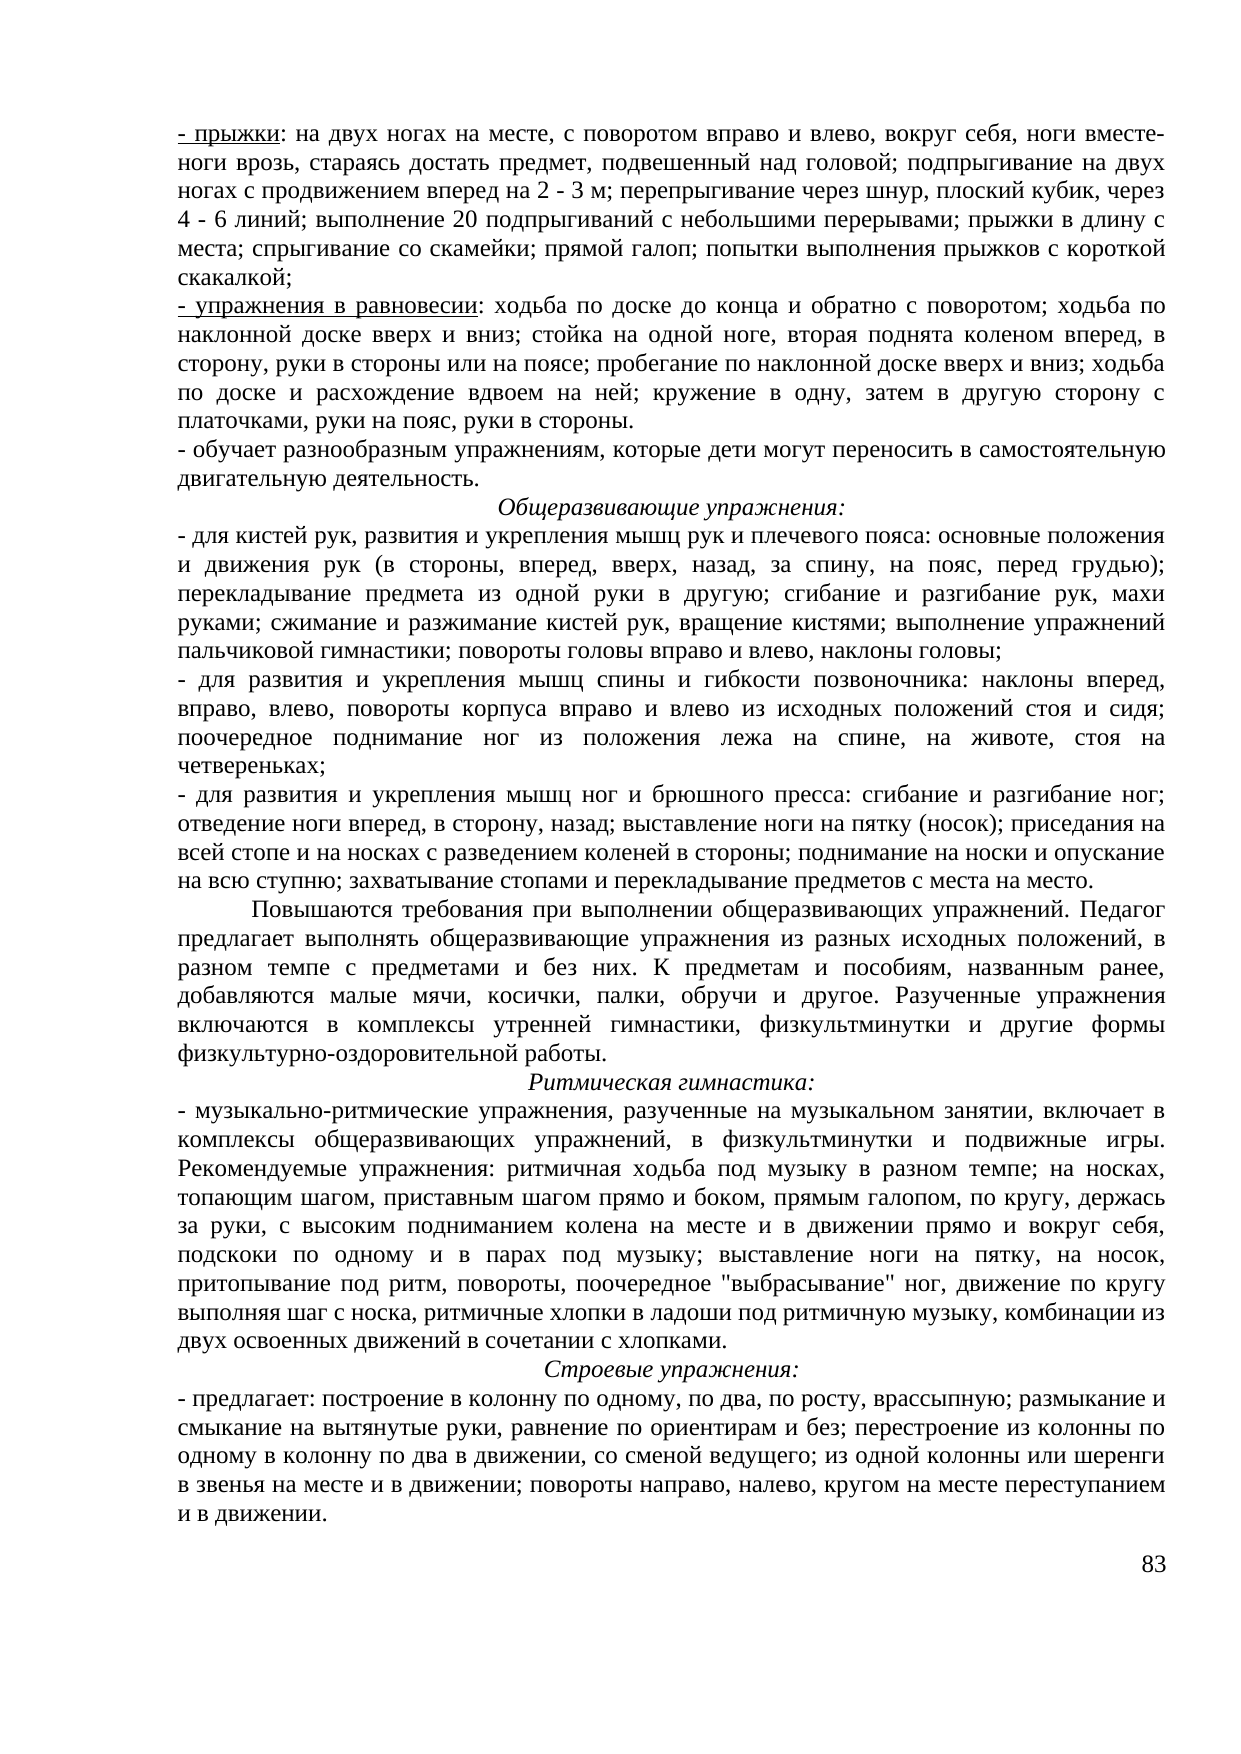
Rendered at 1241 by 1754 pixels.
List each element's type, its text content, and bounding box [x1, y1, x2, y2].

text - для развития и укрепления мышц ног и брюшного пресса: сгибание и разгибание ног; отведение ноги вперед, в сторону, назад; выставление ноги на пятку (носок); приседания на всей стопе и на носках с разведением коленей в стороны; поднимание на носки и опускание на всю ступню; захватывание стопами и перекладывание предметов с места на место. [177, 779, 1166, 894]
text - прыжки: на двух ногах на месте, с поворотом вправо и влево, вокруг себя, ноги вместе-ноги врозь, стараясь достать предмет, подвешенный над головой; подпрыгивание на двух ногах с продвижением вперед на 2 - 3 м; перепрыгивание через шнур, плоский кубик, через 4 - 6 линий; выполнение 20 подпрыгиваний с небольшими перерывами; прыжки в длину с места; спрыгивание со скамейки; прямой галоп; попытки выполнения прыжков с короткой скакалкой; [177, 118, 1166, 291]
text - для развития и укрепления мышц спины и гибкости позвоночника: наклоны вперед, вправо, влево, повороты корпуса вправо и влево из исходных положений стоя и сидя; поочередное поднимание ног из положения лежа на спине, на животе, стоя на четвереньках; [177, 664, 1166, 779]
text - предлагает: построение в колонну по одному, по два, по росту, врассыпную; размыкание и смыкание на вытянутые руки, равнение по ориентирам и без; перестроение из колонны по одному в колонну по два в движении, со сменой ведущего; из одной колонны или шеренги в звенья на месте и в движении; повороты направо, налево, кругом на месте переступанием и в движении. [177, 1383, 1166, 1527]
text - обучает разнообразным упражнениям, которые дети могут переносить в самостоятельную двигательную деятельность. [177, 434, 1166, 492]
text Строевые упражнения: [177, 1354, 1166, 1383]
text - упражнения в равновесии: ходьба по доске до конца и обратно с поворотом; ходьба по наклонной доске вверх и вниз; стойка на одной ноге, вторая поднята коленом вперед, в сторону, руки в стороны или на поясе; пробегание по наклонной доске вверх и вниз; ходьба по доске и расхождение вдвоем на ней; кружение в одну, затем в другую сторону с платочками, руки на пояс, руки в стороны. [177, 291, 1166, 434]
text Общеразвивающие упражнения: [177, 492, 1166, 521]
text - музыкально-ритмические упражнения, разученные на музыкальном занятии, включает в комплексы общеразвивающих упражнений, в физкультминутки и подвижные игры. Рекомендуемые упражнения: ритмичная ходьба под музыку в разном темпе; на носках, топающим шагом, приставным шагом прямо и боком, прямым галопом, по кругу, держась за руки, с высоким подниманием колена на месте и в движении прямо и вокруг себя, подскоки по одному и в парах под музыку; выставление ноги на пятку, на носок, притопывание под ритм, повороты, поочередное "выбрасывание" ног, движение по кругу выполняя шаг с носка, ритмичные хлопки в ладоши под ритмичную музыку, комбинации из двух освоенных движений в сочетании с хлопками. [177, 1096, 1166, 1354]
text Ритмическая гимнастика: [177, 1067, 1166, 1096]
text - для кистей рук, развития и укрепления мышц рук и плечевого пояса: основные положения и движения рук (в стороны, вперед, вверх, назад, за спину, на пояс, перед грудью); перекладывание предмета из одной руки в другую; сгибание и разгибание рук, махи руками; сжимание и разжимание кистей рук, вращение кистями; выполнение упражнений пальчиковой гимнастики; повороты головы вправо и влево, наклоны головы; [177, 521, 1166, 664]
text Повышаются требования при выполнении общеразвивающих упражнений. Педагог предлагает выполнять общеразвивающие упражнения из разных исходных положений, в разном темпе с предметами и без них. К предметам и пособиям, названным ранее, добавляются малые мячи, косички, палки, обручи и другое. Разученные упражнения включаются в комплексы утренней гимнастики, физкультминутки и другие формы физкультурно-оздоровительной работы. [177, 894, 1166, 1067]
